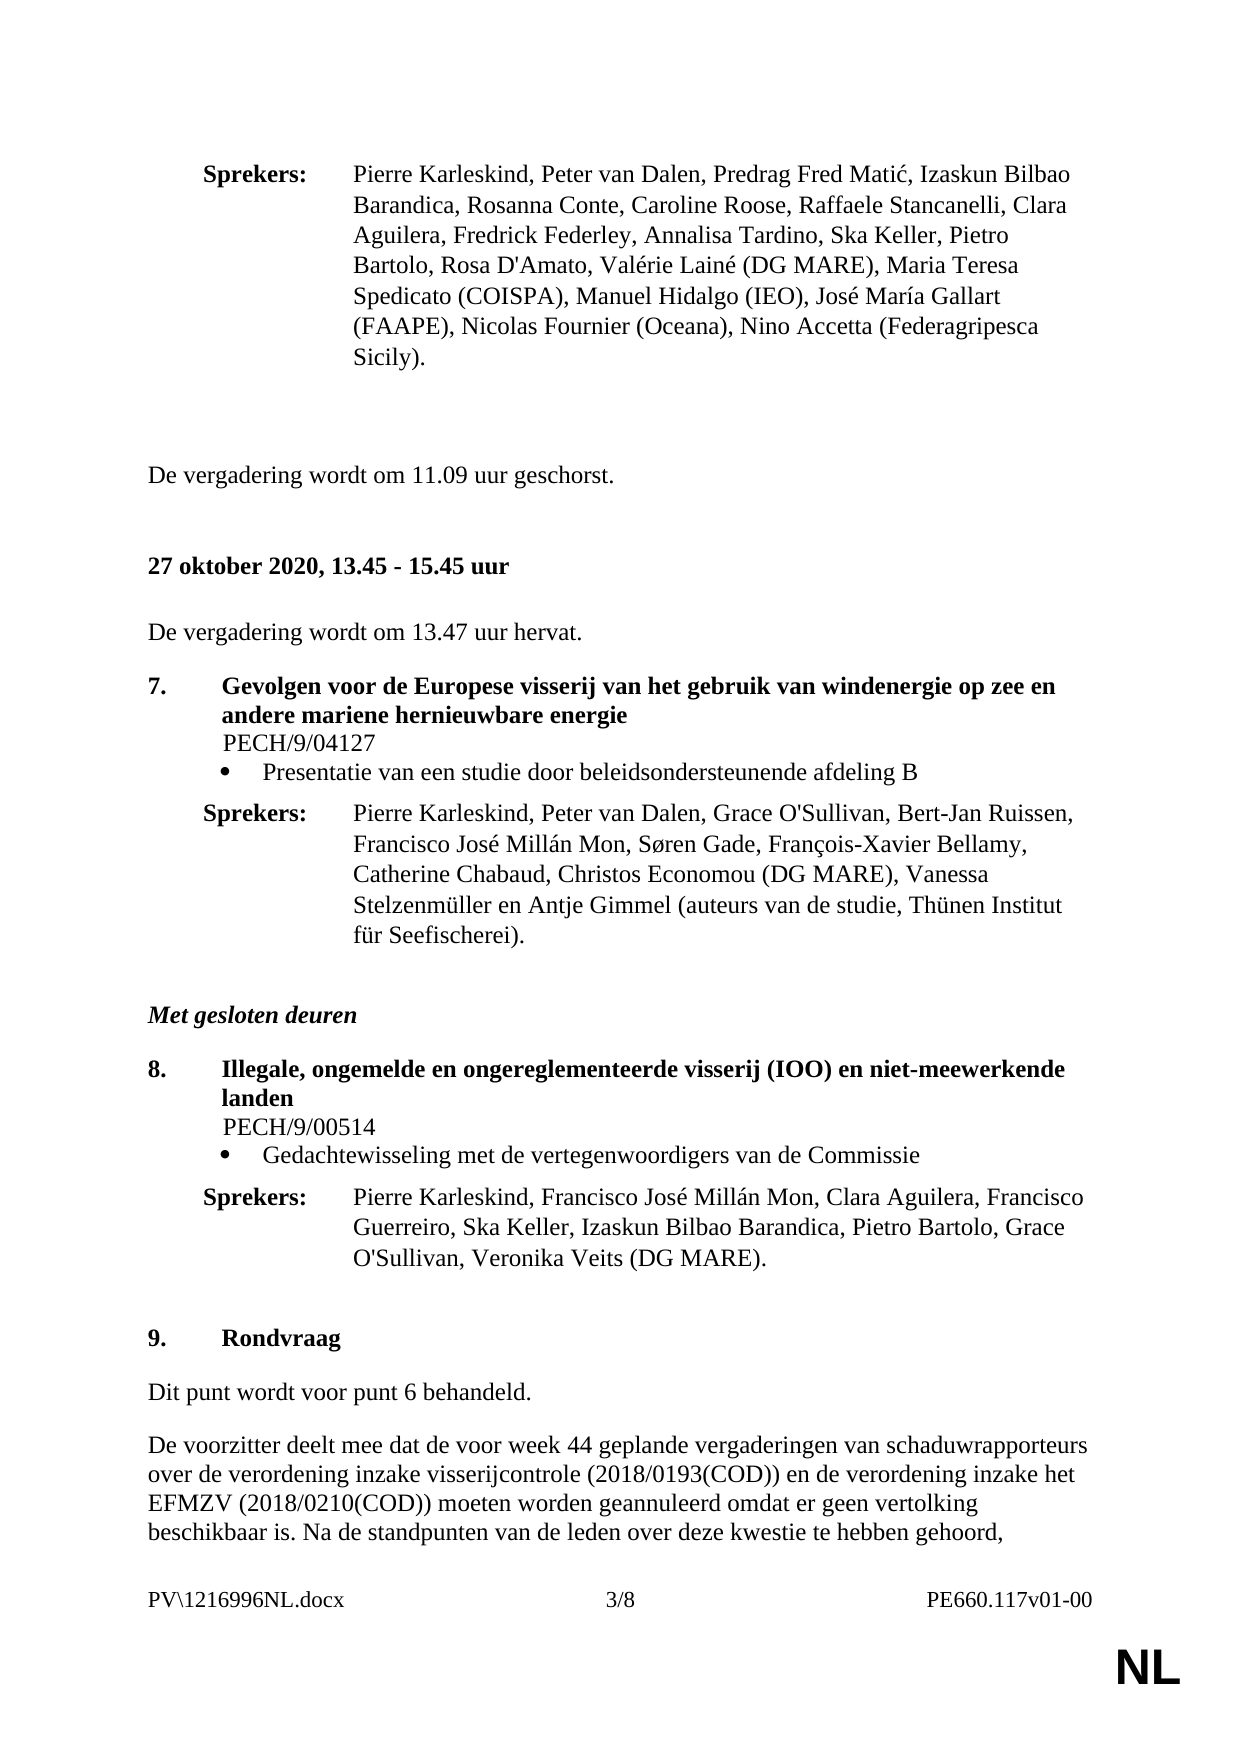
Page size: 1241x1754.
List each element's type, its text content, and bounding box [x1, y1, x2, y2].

text PECH/9/00514 [148, 1112, 1092, 1141]
text 9. Rondvraag [148, 1323, 1092, 1352]
text 7. Gevolgen voor de Europese visserij van het gebruik van windenergie op zee en andere mariene hernieuwbare energie [148, 671, 1092, 728]
text PECH/9/04127 [148, 728, 1092, 757]
table_header Pierre Karleskind, Peter van Dalen, Grace O'Sullivan, Bert-Jan Ruissen, Francisco José Millán Mon, Søren Gade, François-Xavier Bellamy, Catherine Chabaud, Christos Economou (DG MARE), Vanessa Stelzenmüller en Antje Gimmel (auteurs van de studie, Thünen Institut für Seefischerei). [353, 786, 1092, 976]
text Dit punt wordt voor punt 6 behandeld. [148, 1377, 1092, 1406]
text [148, 1431, 1092, 1546]
text  Gedachtewisseling met de vertegenwoordigers van de Commissie [221, 1141, 1092, 1169]
text  Presentatie van een studie door beleidsondersteunende afdeling B [221, 757, 1092, 786]
table_header Sprekers: [203, 1169, 353, 1298]
table_header Pierre Karleskind, Peter van Dalen, Predrag Fred Matić, Izaskun Bilbao Barandica, Rosanna Conte, Caroline Roose, Raffaele Stancanelli, Clara Aguilera, Fredrick Federley, Annalisa Tardino, Ska Keller, Pietro Bartolo, Rosa D'Amato, Valérie Lainé (DG MARE), Maria Teresa Spedicato (COISPA), Manuel Hidalgo (IEO), José María Gallart (FAAPE), Nicolas Fournier (Oceana), Nino Accetta (Federagripesca Sicily). [353, 147, 1092, 397]
text 27 oktober 2020, 13.45 - 15.45 uur [148, 551, 1092, 580]
table_header Sprekers: [203, 786, 353, 976]
text De vergadering wordt om 11.09 uur geschorst. [148, 460, 1092, 488]
table_header Sprekers: [203, 147, 353, 397]
text Met gesloten deuren [148, 1001, 1092, 1029]
table_header Pierre Karleskind, Francisco José Millán Mon, Clara Aguilera, Francisco Guerreiro, Ska Keller, Izaskun Bilbao Barandica, Pietro Bartolo, Grace O'Sullivan, Veronika Veits (DG MARE). [353, 1169, 1092, 1298]
text De vergadering wordt om 13.47 uur hervat. [148, 617, 1092, 646]
text 8. Illegale, ongemelde en ongereglementeerde visserij (IOO) en niet-meewerkende landen [148, 1054, 1092, 1112]
